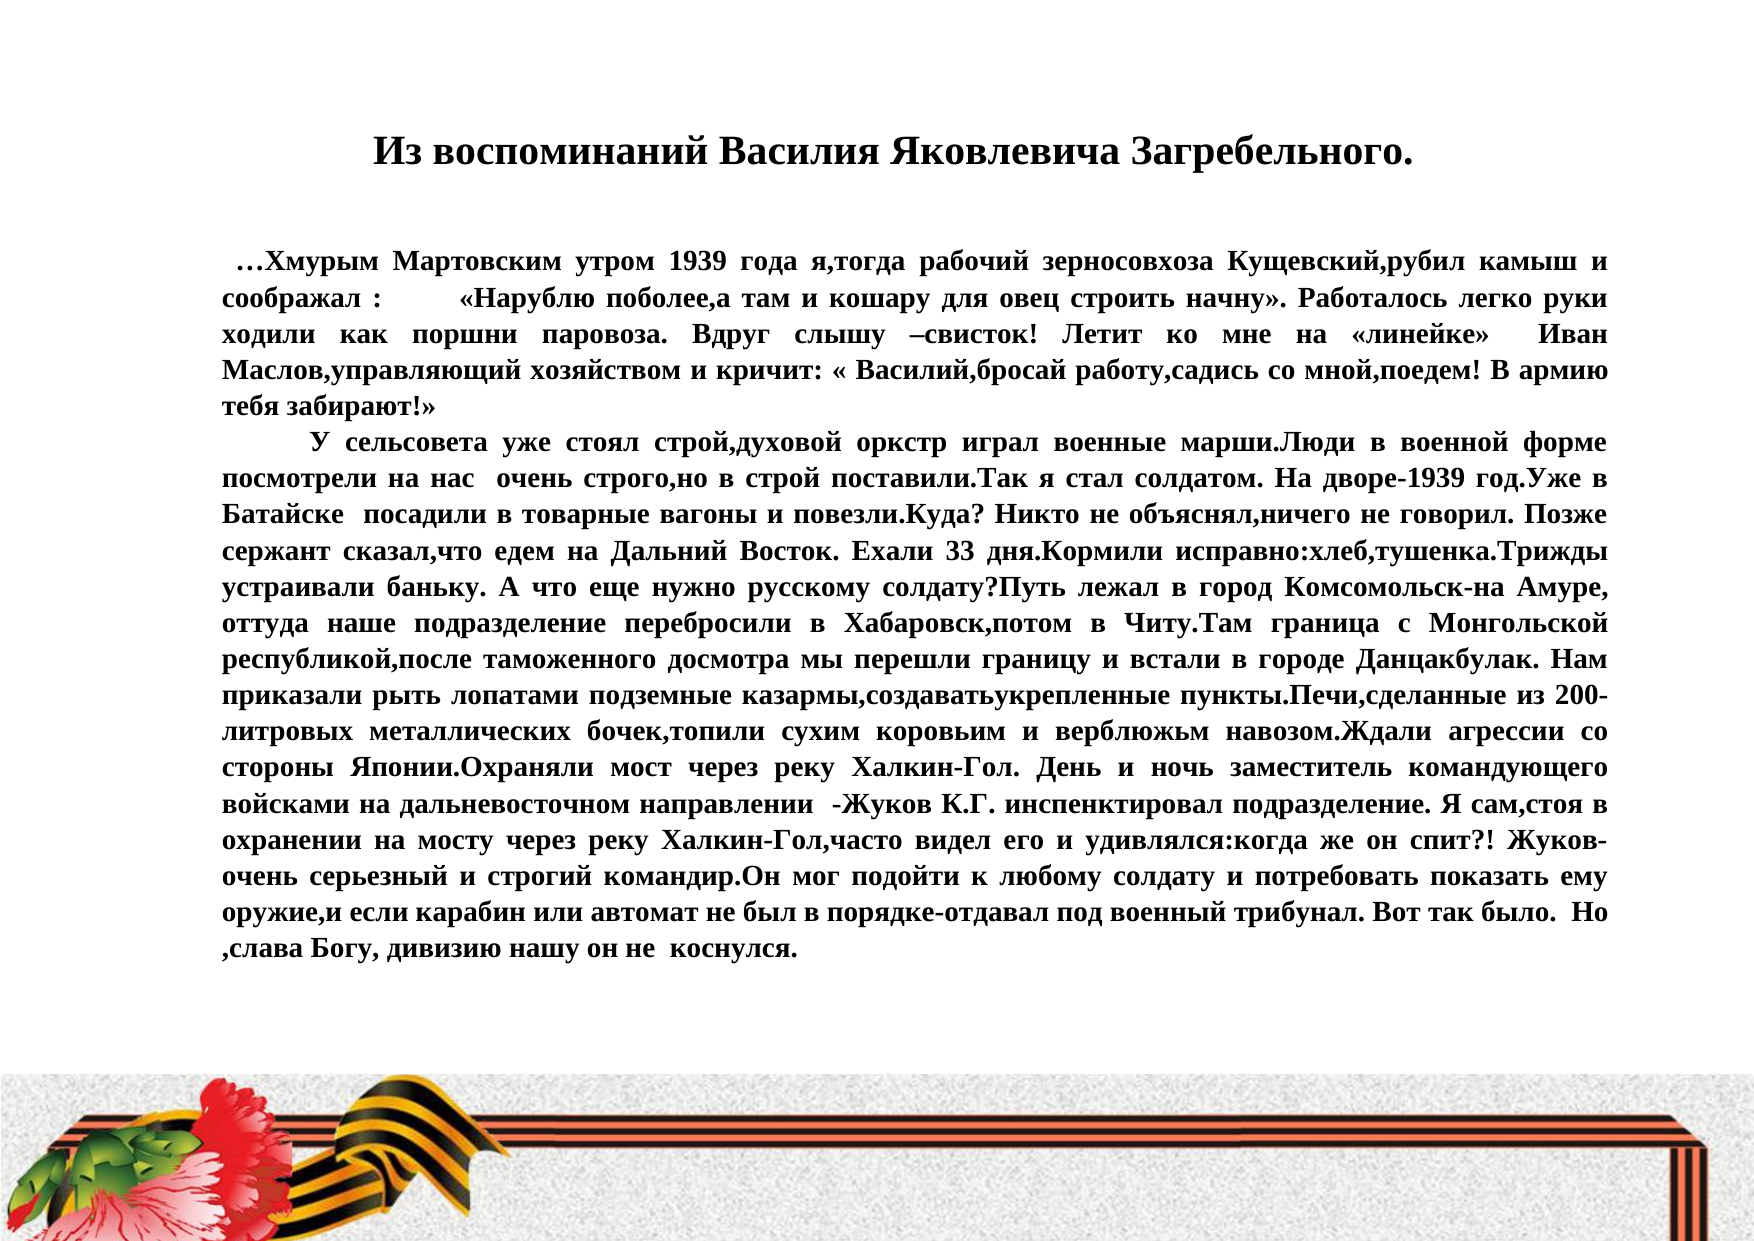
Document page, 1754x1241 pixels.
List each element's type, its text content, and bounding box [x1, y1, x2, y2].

text …Хмурым Мартовским утром 1939 года я,тогда рабочий зерносовхоза Кущевский,рубил камыш и соображал : «Нарублю поболее,а там и кошару для овец строить начну». Работалось легко руки ходили как поршни паровоза. Вдруг слышу –свисток! Летит ко мне на «линейке» Иван Маслов,управляющий хозяйством и кричит: « Василий,бросай работу,садись со мной,поедем! В армию тебя забирают!» [222, 243, 1609, 422]
text У сельсовета уже стоял строй,духовой оркстр играл военные марши.Люди в военной форме посмотрели на нас очень строго,но в строй поставили.Так я стал солдатом. На дворе-1939 год.Уже в Батайске посадили в товарные вагоны и повезли.Куда? Никто не объяснял,ничего не говорил. Позже сержант сказал,что едем на Дальний Восток. Ехали 33 дня.Кормили исправно:хлеб,тушенка.Трижды устраивали баньку. А что еще нужно русскому солдату?Путь лежал в город Комсомольск-на Амуре, оттуда наше подразделение перебросили в Хабаровск,потом в Читу.Там граница с Монгольской республикой,после таможенного досмотра мы перешли границу и встали в городе Данцакбулак. Нам приказали рыть лопатами подземные казармы,создаватьукрепленные пункты.Печи,сделанные из 200-литровых металлических бочек,топили сухим коровьим и верблюжьм навозом.Ждали агрессии со стороны Японии.Охраняли мост через реку Халкин-Гол. День и ночь заместитель командующего войсками на дальневосточном направлении -Жуков К.Г. инспенктировал подразделение. Я сам,стоя в охранении на мосту через реку Халкин-Гол,часто видел его и удивлялся:когда же он спит?! Жуков-очень серьезный и строгий командир.Он мог подойти к любому солдату и потребовать показать ему оружие,и если карабин или автомат не был в порядке-отдавал под военный трибунал. Вот так было. Но ,слава Богу, дивизию нашу он не коснулся. [222, 424, 1609, 964]
picture [0, 1074, 1754, 1241]
text Из воспоминаний Василия Яковлевича Загребельного. [177, 126, 1609, 173]
